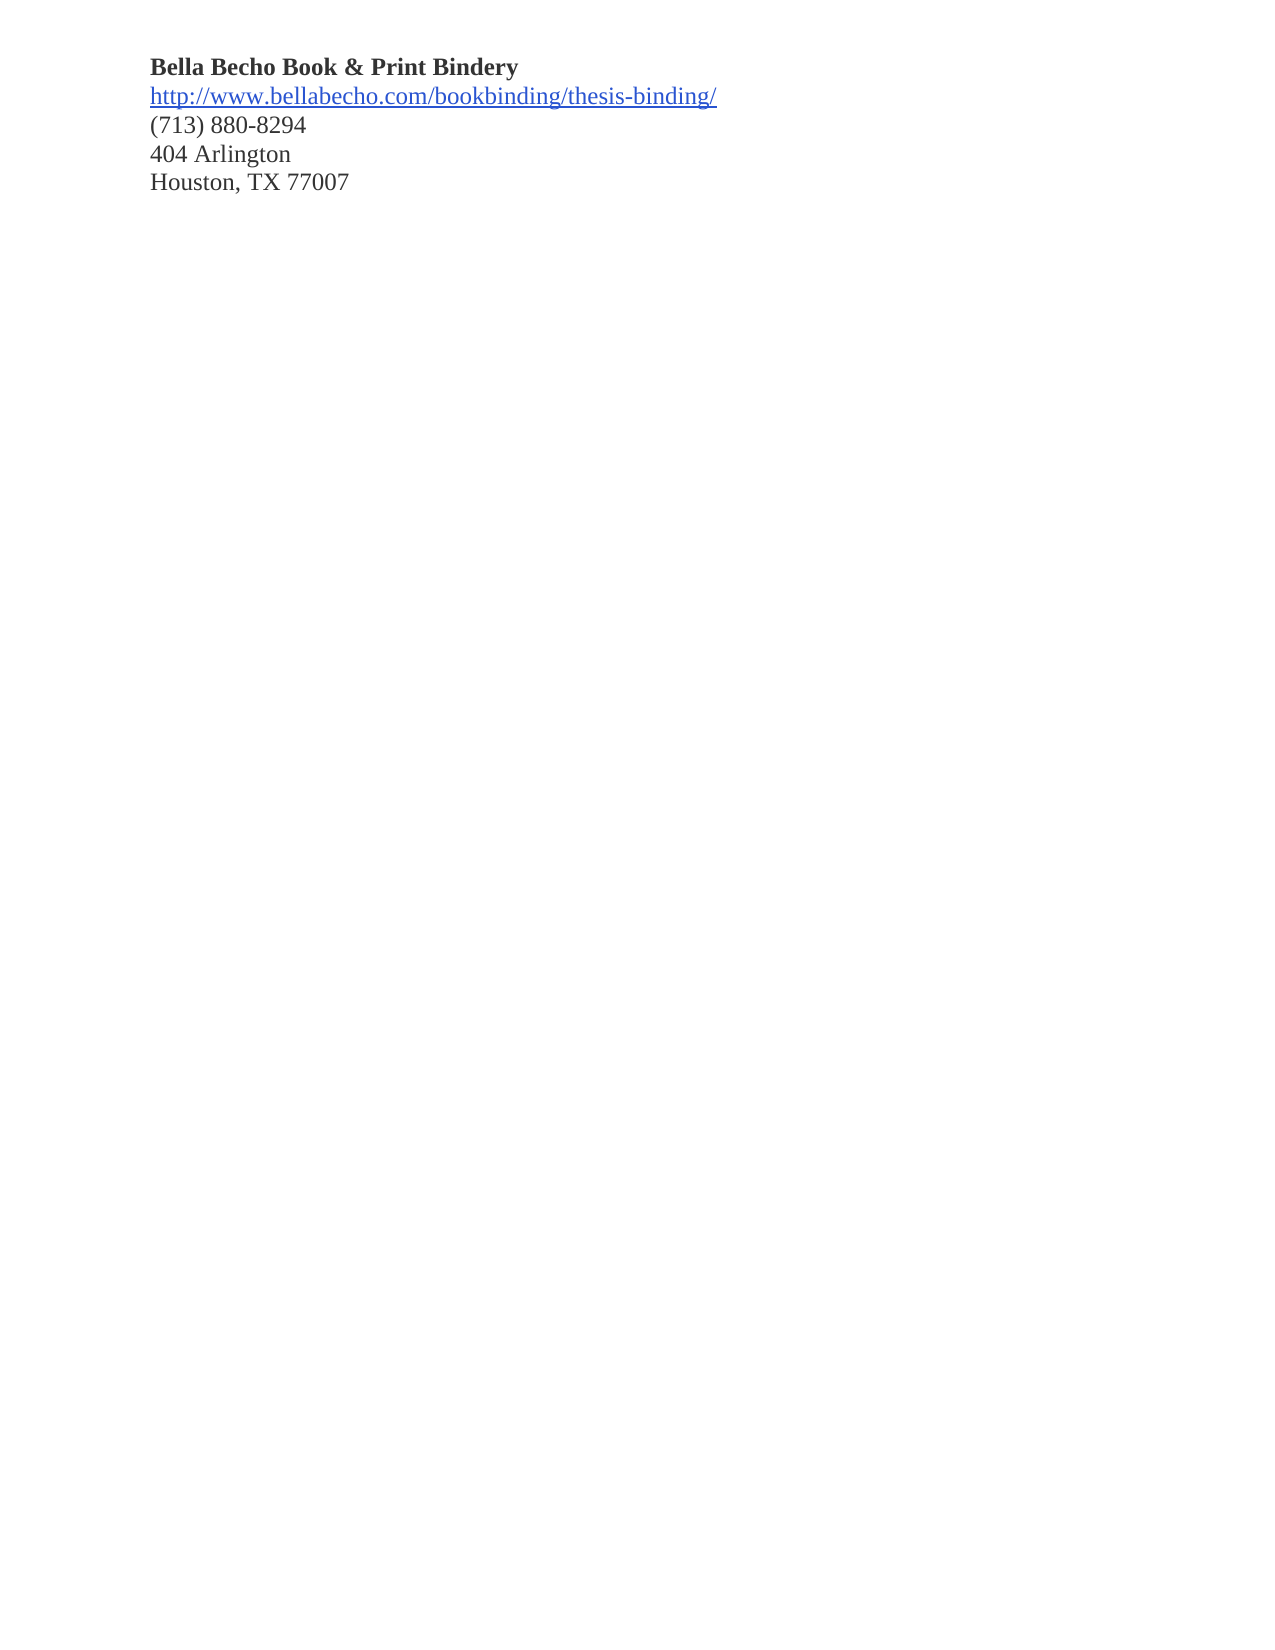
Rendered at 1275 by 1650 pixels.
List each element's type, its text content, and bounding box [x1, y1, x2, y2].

text Bella Becho Book & Print Bindery http://www.bellabecho.com/bookbinding/thesis-binding/ (713) 880-8294 404 Arlington Houston, TX 77007 [150, 52, 1125, 196]
